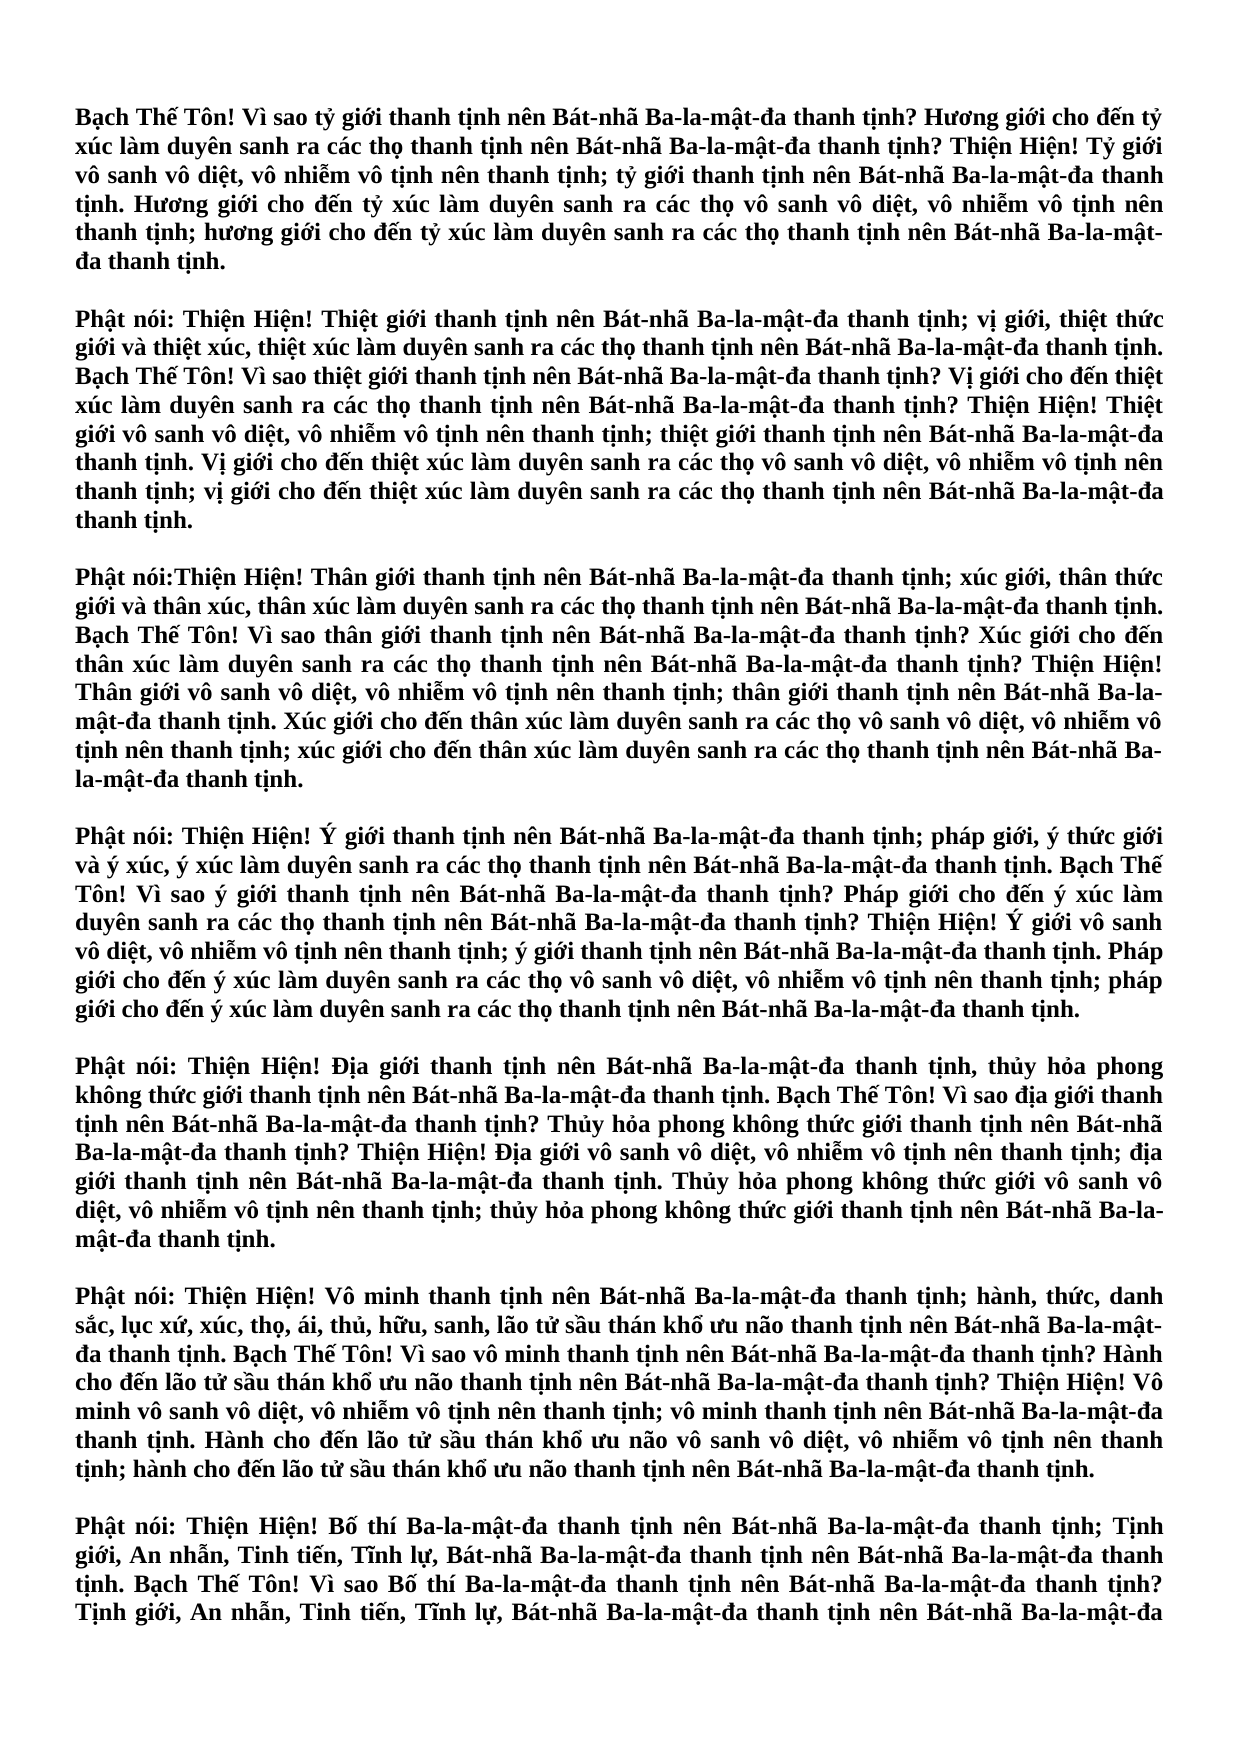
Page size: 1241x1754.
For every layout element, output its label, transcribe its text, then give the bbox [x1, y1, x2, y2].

text Phật nói: Thiện Hiện! Thiệt giới thanh tịnh nên Bát-nhã Ba-la-mật-đa thanh tịnh; vị giới, thiệt thức giới và thiệt xúc, thiệt xúc làm duyên sanh ra các thọ thanh tịnh nên Bát-nhã Ba-la-mật-đa thanh tịnh. Bạch Thế Tôn! Vì sao thiệt giới thanh tịnh nên Bát-nhã Ba-la-mật-đa thanh tịnh? Vị giới cho đến thiệt xúc làm duyên sanh ra các thọ thanh tịnh nên Bát-nhã Ba-la-mật-đa thanh tịnh? Thiện Hiện! Thiệt giới vô sanh vô diệt, vô nhiễm vô tịnh nên thanh tịnh; thiệt giới thanh tịnh nên Bát-nhã Ba-la-mật-đa thanh tịnh. Vị giới cho đến thiệt xúc làm duyên sanh ra các thọ vô sanh vô diệt, vô nhiễm vô tịnh nên thanh tịnh; vị giới cho đến thiệt xúc làm duyên sanh ra các thọ thanh tịnh nên Bát-nhã Ba-la-mật-đa thanh tịnh. [75, 304, 1165, 534]
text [75, 1511, 1165, 1626]
text Phật nói:Thiện Hiện! Thân giới thanh tịnh nên Bát-nhã Ba-la-mật-đa thanh tịnh; xúc giới, thân thức giới và thân xúc, thân xúc làm duyên sanh ra các thọ thanh tịnh nên Bát-nhã Ba-la-mật-đa thanh tịnh. Bạch Thế Tôn! Vì sao thân giới thanh tịnh nên Bát-nhã Ba-la-mật-đa thanh tịnh? Xúc giới cho đến thân xúc làm duyên sanh ra các thọ thanh tịnh nên Bát-nhã Ba-la-mật-đa thanh tịnh? Thiện Hiện! Thân giới vô sanh vô diệt, vô nhiễm vô tịnh nên thanh tịnh; thân giới thanh tịnh nên Bát-nhã Ba-la-mật-đa thanh tịnh. Xúc giới cho đến thân xúc làm duyên sanh ra các thọ vô sanh vô diệt, vô nhiễm vô tịnh nên thanh tịnh; xúc giới cho đến thân xúc làm duyên sanh ra các thọ thanh tịnh nên Bát-nhã Ba-la-mật-đa thanh tịnh. [75, 562, 1165, 792]
text Phật nói: Thiện Hiện! Ý giới thanh tịnh nên Bát-nhã Ba-la-mật-đa thanh tịnh; pháp giới, ý thức giới và ý xúc, ý xúc làm duyên sanh ra các thọ thanh tịnh nên Bát-nhã Ba-la-mật-đa thanh tịnh. Bạch Thế Tôn! Vì sao ý giới thanh tịnh nên Bát-nhã Ba-la-mật-đa thanh tịnh? Pháp giới cho đến ý xúc làm duyên sanh ra các thọ thanh tịnh nên Bát-nhã Ba-la-mật-đa thanh tịnh? Thiện Hiện! Ý giới vô sanh vô diệt, vô nhiễm vô tịnh nên thanh tịnh; ý giới thanh tịnh nên Bát-nhã Ba-la-mật-đa thanh tịnh. Pháp giới cho đến ý xúc làm duyên sanh ra các thọ vô sanh vô diệt, vô nhiễm vô tịnh nên thanh tịnh; pháp giới cho đến ý xúc làm duyên sanh ra các thọ thanh tịnh nên Bát-nhã Ba-la-mật-đa thanh tịnh. [75, 821, 1165, 1022]
text Phật nói: Thiện Hiện! Vô minh thanh tịnh nên Bát-nhã Ba-la-mật-đa thanh tịnh; hành, thức, danh sắc, lục xứ, xúc, thọ, ái, thủ, hữu, sanh, lão tử sầu thán khổ ưu não thanh tịnh nên Bát-nhã Ba-la-mật-đa thanh tịnh. Bạch Thế Tôn! Vì sao vô minh thanh tịnh nên Bát-nhã Ba-la-mật-đa thanh tịnh? Hành cho đến lão tử sầu thán khổ ưu não thanh tịnh nên Bát-nhã Ba-la-mật-đa thanh tịnh? Thiện Hiện! Vô minh vô sanh vô diệt, vô nhiễm vô tịnh nên thanh tịnh; vô minh thanh tịnh nên Bát-nhã Ba-la-mật-đa thanh tịnh. Hành cho đến lão tử sầu thán khổ ưu não vô sanh vô diệt, vô nhiễm vô tịnh nên thanh tịnh; hành cho đến lão tử sầu thán khổ ưu não thanh tịnh nên Bát-nhã Ba-la-mật-đa thanh tịnh. [75, 1281, 1165, 1482]
text Phật nói: Thiện Hiện! Ðịa giới thanh tịnh nên Bát-nhã Ba-la-mật-đa thanh tịnh, thủy hỏa phong không thức giới thanh tịnh nên Bát-nhã Ba-la-mật-đa thanh tịnh. Bạch Thế Tôn! Vì sao địa giới thanh tịnh nên Bát-nhã Ba-la-mật-đa thanh tịnh? Thủy hỏa phong không thức giới thanh tịnh nên Bát-nhã Ba-la-mật-đa thanh tịnh? Thiện Hiện! Ðịa giới vô sanh vô diệt, vô nhiễm vô tịnh nên thanh tịnh; địa giới thanh tịnh nên Bát-nhã Ba-la-mật-đa thanh tịnh. Thủy hỏa phong không thức giới vô sanh vô diệt, vô nhiễm vô tịnh nên thanh tịnh; thủy hỏa phong không thức giới thanh tịnh nên Bát-nhã Ba-la-mật-đa thanh tịnh. [75, 1051, 1165, 1252]
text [75, 102, 1165, 275]
